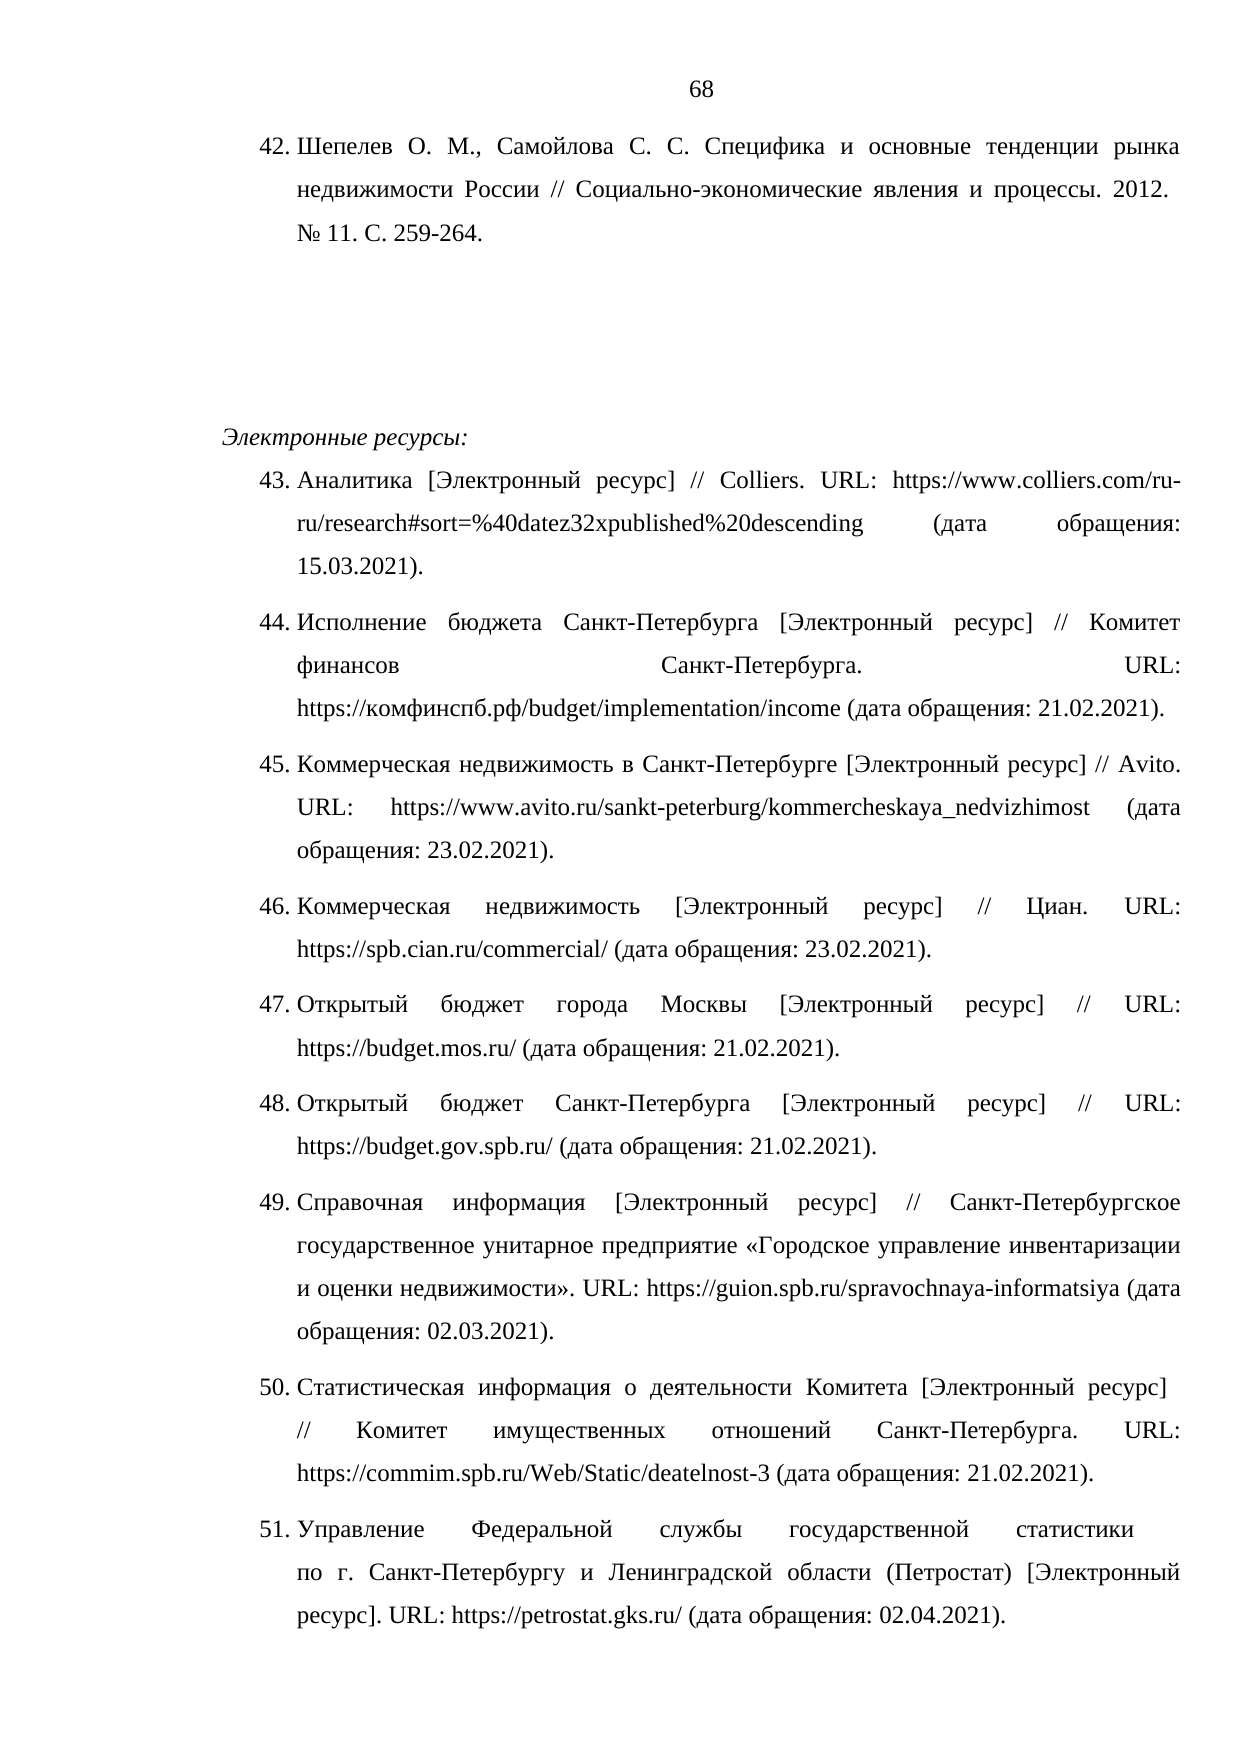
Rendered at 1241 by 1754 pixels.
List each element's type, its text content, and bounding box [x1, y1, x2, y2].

list Шепелев О. М., Самойлова С. С. Специфика и основные тенденции рынка недвижимости России // Социально-экономические явления и процессы. 2012. № 11. С. 259-264. [259, 131, 1181, 246]
list Открытый бюджет города Москвы [Электронный ресурс] // URL: https://budget.mos.ru/ (дата обращения: 21.02.2021). [259, 989, 1181, 1061]
list Открытый бюджет Санкт-Петербурга [Электронный ресурс] // URL: https://budget.gov.spb.ru/ (дата обращения: 21.02.2021). [259, 1088, 1181, 1160]
text Электронные ресурсы: [148, 422, 1181, 451]
list Справочная информация [Электронный ресурс] // Санкт-Петербургское государственное унитарное предприятие «Городское управление инвентаризации и оценки недвижимости». URL: https://guion.spb.ru/spravochnaya-informatsiya (дата обращения: 02.03.2021). [259, 1187, 1181, 1345]
list Аналитика [Электронный ресурс] // Colliers. URL: https://www.colliers.com/ru-ru/research#sort=%40datez32xpublished%20descending (дата обращения: 15.03.2021). [259, 465, 1181, 580]
list Управление Федеральной службы государственной статистики по г. Санкт-Петербургу и Ленинградской области (Петростат) [Электронный ресурс]. URL: https://petrostat.gks.ru/ (дата обращения: 02.04.2021). [259, 1514, 1181, 1629]
list Коммерческая недвижимость [Электронный ресурс] // Циан. URL: https://spb.cian.ru/commercial/ (дата обращения: 23.02.2021). [259, 891, 1181, 963]
list Статистическая информация о деятельности Комитета [Электронный ресурс] // Комитет имущественных отношений Санкт-Петербурга. URL: https://commim.spb.ru/Web/Static/deatelnost-3 (дата обращения: 21.02.2021). [259, 1372, 1181, 1487]
list Исполнение бюджета Санкт-Петербурга [Электронный ресурс] // Комитет финансов Санкт-Петербурга. URL: https://комфинспб.рф/budget/implementation/income (дата обращения: 21.02.2021). [259, 607, 1181, 722]
list Коммерческая недвижимость в Санкт-Петербурге [Электронный ресурс] // Avito. URL: https://www.avito.ru/sankt-peterburg/kommercheskaya_nedvizhimost (дата обращения: 23.02.2021). [259, 749, 1181, 864]
